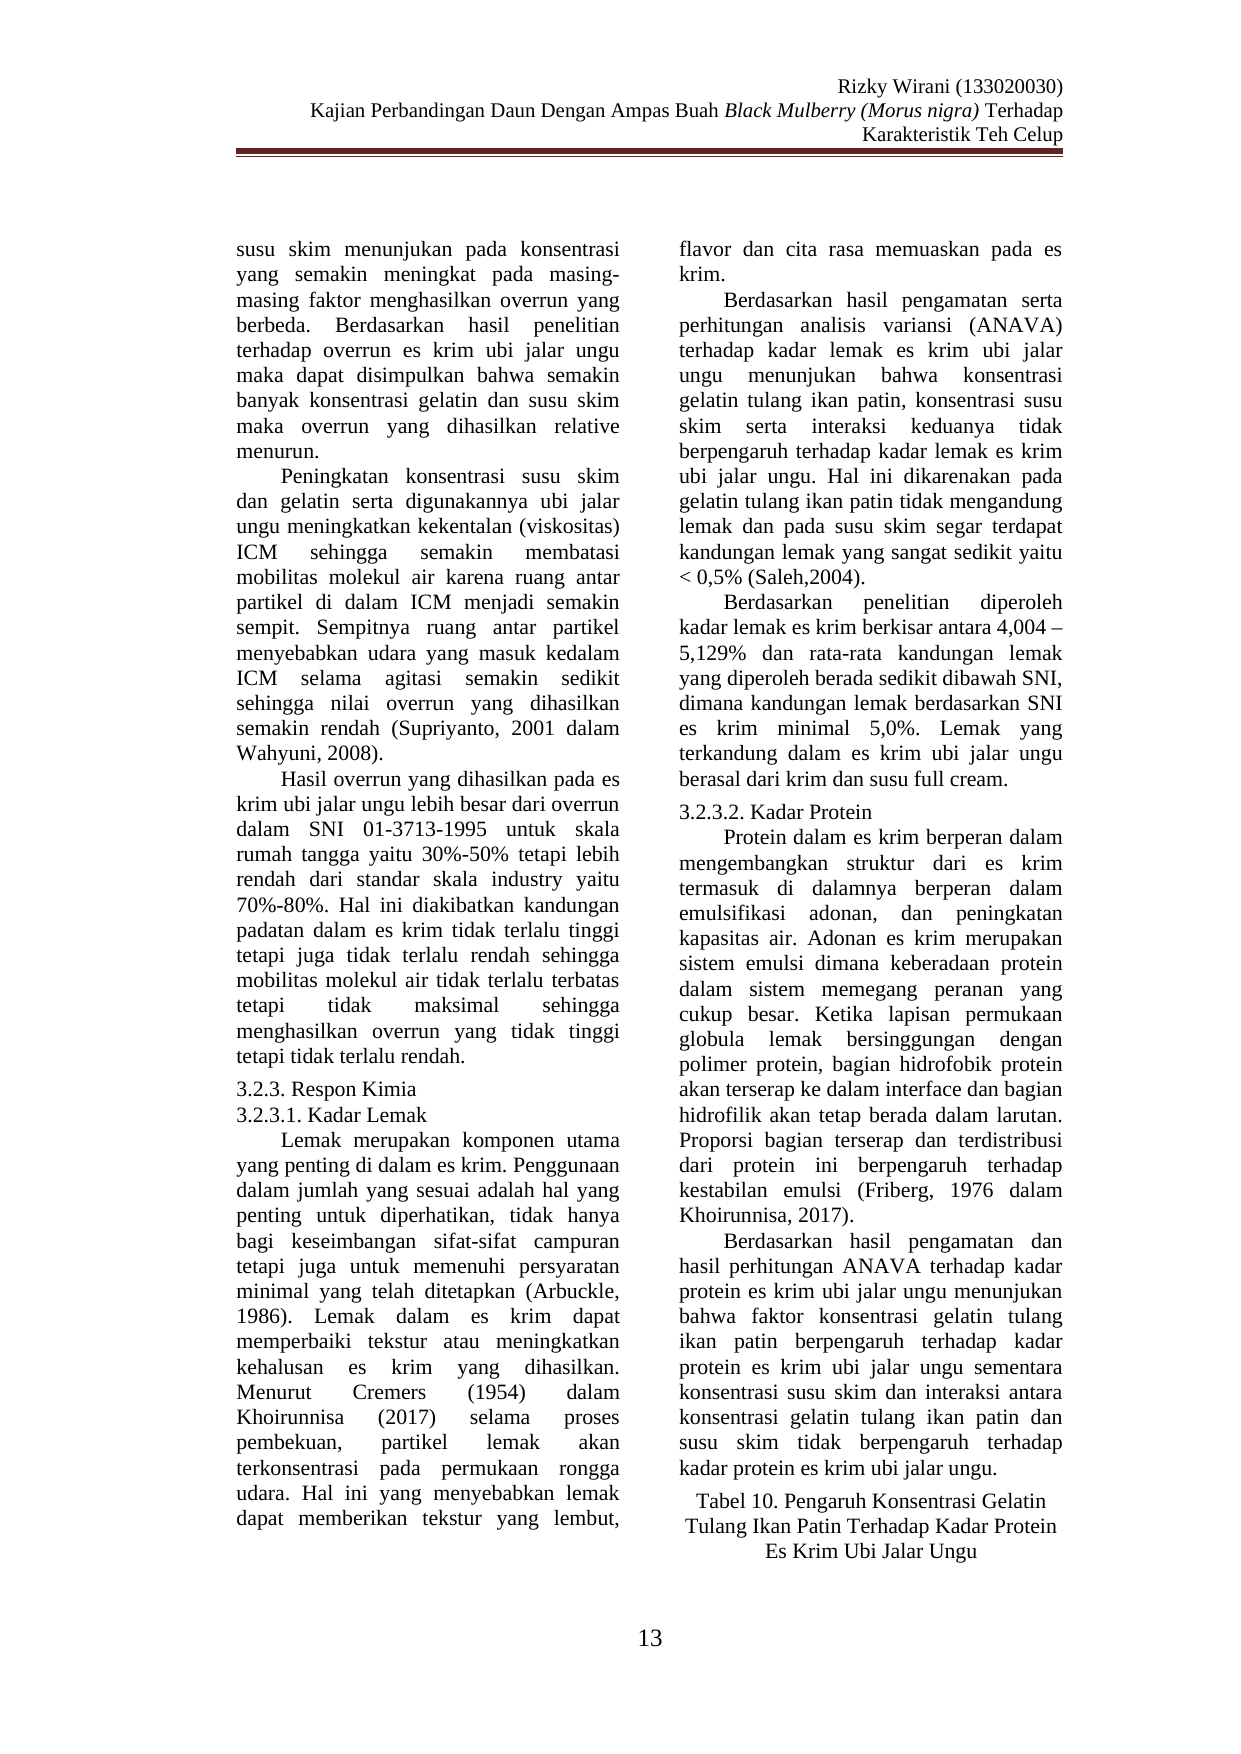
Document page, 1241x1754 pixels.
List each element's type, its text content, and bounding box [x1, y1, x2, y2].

text Hasil overrun yang dihasilkan pada es krim ubi jalar ungu lebih besar dari overrun dalam SNI 01-3713-1995 untuk skala rumah tangga yaitu 30%-50% tetapi lebih rendah dari standar skala industry yaitu 70%-80%. Hal ini diakibatkan kandungan padatan dalam es krim tidak terlalu tinggi tetapi juga tidak terlalu rendah sehingga mobilitas molekul air tidak terlalu terbatas tetapi tidak maksimal sehingga menghasilkan overrun yang tidak tinggi tetapi tidak terlalu rendah. [236, 766, 620, 1068]
text Berdasarkan hasil pengamatan dan hasil perhitungan ANAVA terhadap kadar protein es krim ubi jalar ungu menunjukan bahwa faktor konsentrasi gelatin tulang ikan patin berpengaruh terhadap kadar protein es krim ubi jalar ungu sementara konsentrasi susu skim dan interaksi antara konsentrasi gelatin tulang ikan patin dan susu skim tidak berpengaruh terhadap kadar protein es krim ubi jalar ungu. [679, 1228, 1063, 1480]
text Berdasarkan hasil pengamatan serta perhitungan analisis variansi (ANAVA) terhadap kadar lemak es krim ubi jalar ungu menunjukan bahwa konsentrasi gelatin tulang ikan patin, konsentrasi susu skim serta interaksi keduanya tidak berpengaruh terhadap kadar lemak es krim ubi jalar ungu. Hal ini dikarenakan pada gelatin tulang ikan patin tidak mengandung lemak dan pada susu skim segar terdapat kandungan lemak yang sangat sedikit yaitu < 0,5% (Saleh,2004). [679, 287, 1063, 589]
text Berdasarkan penelitian diperoleh kadar lemak es krim berkisar antara 4,004 – 5,129% dan rata-rata kandungan lemak yang diperoleh berada sedikit dibawah SNI, dimana kandungan lemak berdasarkan SNI es krim minimal 5,0%. Lemak yang terkandung dalam es krim ubi jalar ungu berasal dari krim dan susu full cream. [679, 589, 1063, 791]
text Protein dalam es krim berperan dalam mengembangkan struktur dari es krim termasuk di dalamnya berperan dalam emulsifikasi adonan, dan peningkatan kapasitas air. Adonan es krim merupakan sistem emulsi dimana keberadaan protein dalam sistem memegang peranan yang cukup besar. Ketika lapisan permukaan globula lemak bersinggungan dengan polimer protein, bagian hidrofobik protein akan terserap ke dalam interface dan bagian hidrofilik akan tetap berada dalam larutan. Proporsi bagian terserap dan terdistribusi dari protein ini berpengaruh terhadap kestabilan emulsi (Friberg, 1976 dalam Khoirunnisa, 2017). [679, 824, 1063, 1228]
text Tabel 10. Pengaruh Konsentrasi Gelatin Tulang Ikan Patin Terhadap Kadar Protein Es Krim Ubi Jalar Ungu [679, 1488, 1063, 1564]
text Peningkatan konsentrasi susu skim dan gelatin serta digunakannya ubi jalar ungu meningkatkan kekentalan (viskositas) ICM sehingga semakin membatasi mobilitas molekul air karena ruang antar partikel di dalam ICM menjadi semakin sempit. Sempitnya ruang antar partikel menyebabkan udara yang masuk kedalam ICM selama agitasi semakin sedikit sehingga nilai overrun yang dihasilkan semakin rendah (Supriyanto, 2001 dalam Wahyuni, 2008). [236, 463, 620, 766]
text Lemak merupakan komponen utama yang penting di dalam es krim. Penggunaan dalam jumlah yang sesuai adalah hal yang penting untuk diperhatikan, tidak hanya bagi keseimbangan sifat-sifat campuran tetapi juga untuk memenuhi persyaratan minimal yang telah ditetapkan (Arbuckle, 1986). Lemak dalam es krim dapat memperbaiki tekstur atau meningkatkan kehalusan es krim yang dihasilkan. Menurut Cremers (1954) dalam Khoirunnisa (2017) selama proses pembekuan, partikel lemak akan terkonsentrasi pada permukaan rongga udara. Hal ini yang menyebabkan lemak dapat memberikan tekstur yang lembut, flavor dan cita rasa memuaskan pada es krim. [236, 1127, 620, 1530]
text 3.2.3.1. Kadar Lemak [236, 1102, 620, 1127]
text 3.2.3. Respon Kimia [236, 1076, 620, 1102]
text 3.2.3.2. Kadar Protein [679, 799, 1063, 824]
